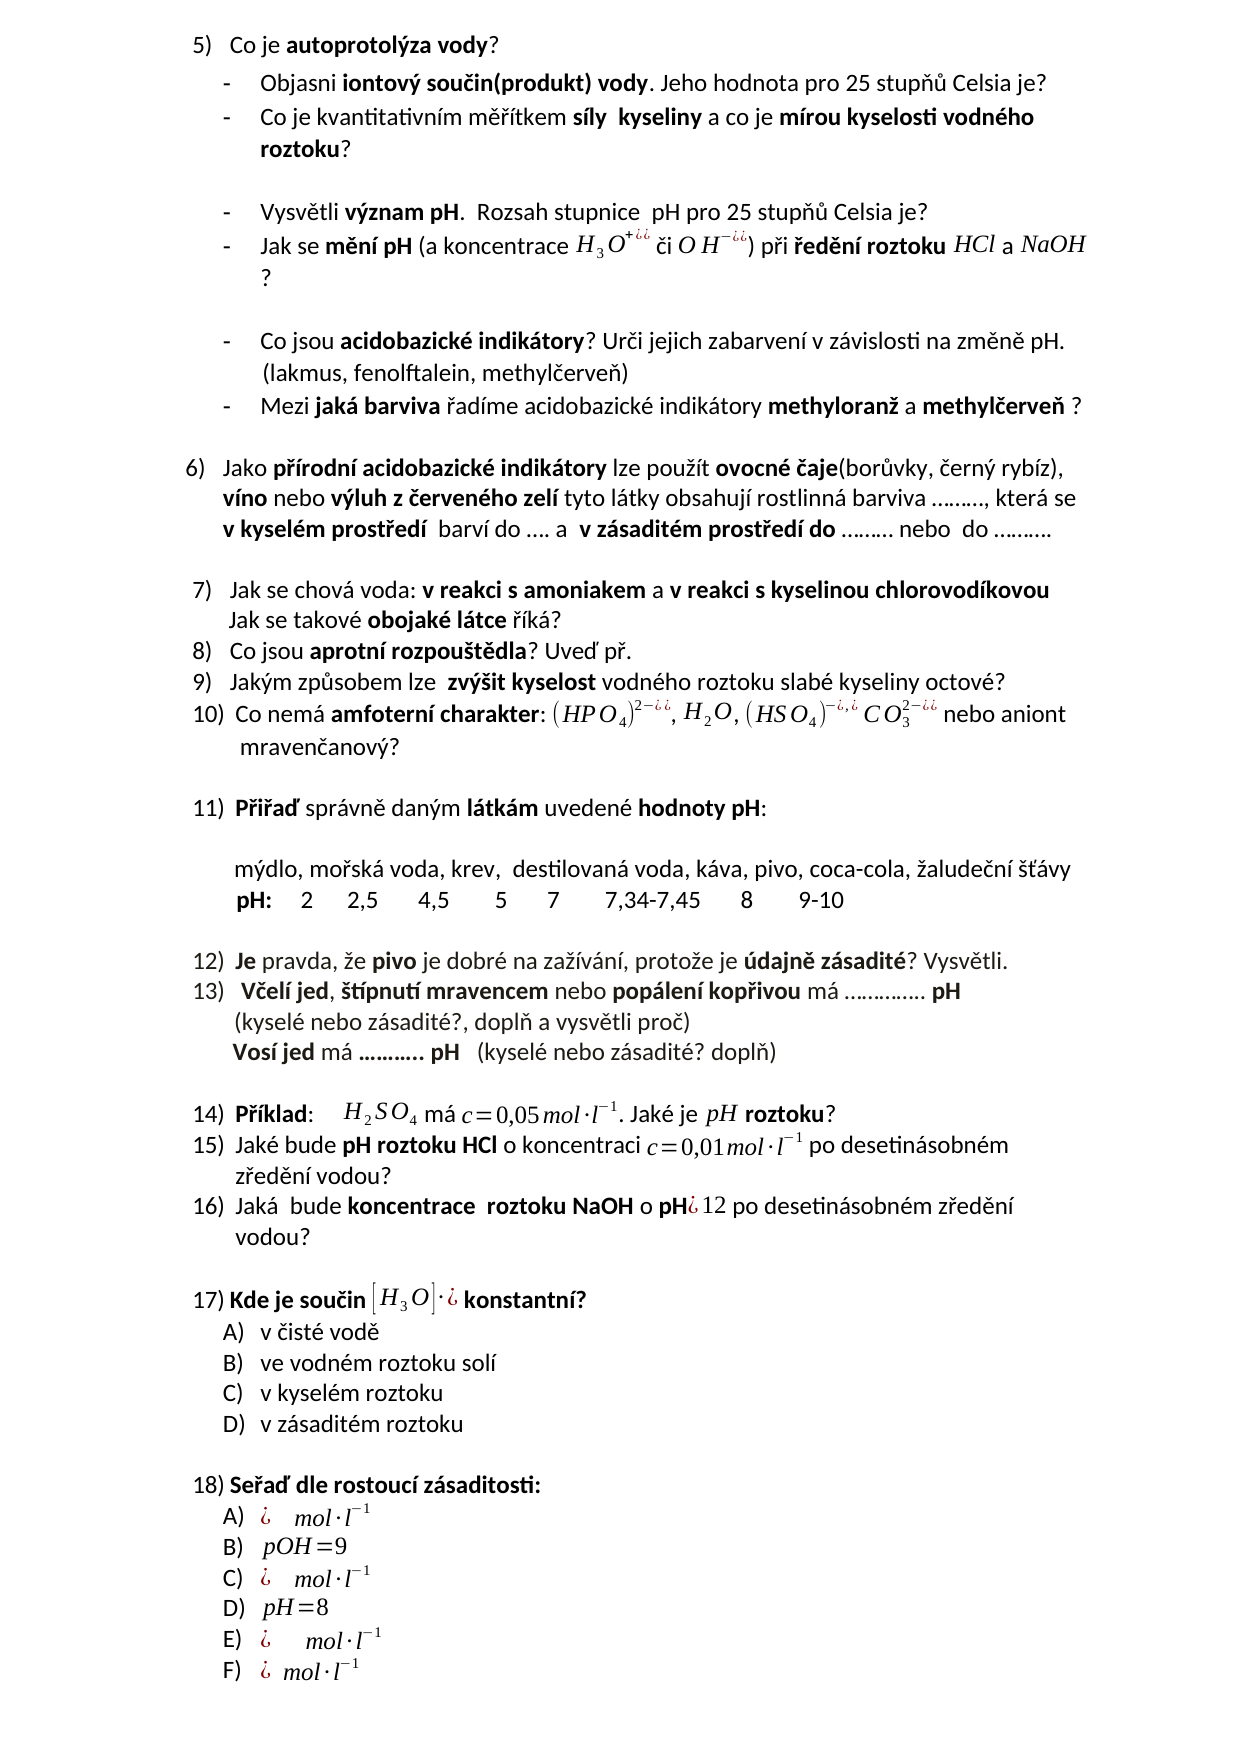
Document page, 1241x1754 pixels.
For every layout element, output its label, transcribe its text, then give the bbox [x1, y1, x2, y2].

list Kde je součin konstantní? [192, 1282, 1093, 1317]
list Co nemá amfoterní charakter: , , nebo aniont [192, 696, 1093, 731]
list Jak se mění pH (a koncentrace či ) při ředění roztoku a ? [223, 228, 1093, 292]
list v čisté vodě [223, 1317, 1093, 1347]
list Přiřaď správně daným látkám uvedené hodnoty pH: [192, 792, 1093, 823]
list Vysvětli význam pH. Rozsah stupnice pH pro 25 stupňů Celsia je? [223, 194, 1093, 228]
text pH: 2 2,5 4,5 5 7 7,34-7,45 8 9-10 [185, 884, 1093, 914]
list Co je autoprotolýza vody? [192, 29, 1093, 60]
list Co jsou acidobazické indikátory? Urči jejich zabarvení v závislosti na změně pH. [223, 323, 1093, 357]
list Co je kvantitativním měřítkem síly kyseliny a co je mírou kyselosti vodného roztoku? [223, 99, 1093, 163]
list (kyselé nebo zásadité?, doplň a vysvětli proč) [223, 1006, 1093, 1036]
list Objasni iontový součin(produkt) vody. Jeho hodnota pro 25 stupňů Celsia je? [223, 64, 1093, 99]
text Vosí jed má ……….. pH (kyselé nebo zásadité? doplň) [148, 1036, 1093, 1067]
list Příklad: má . Jaké je roztoku? [192, 1097, 1093, 1129]
list mýdlo, mořská voda, krev, destilovaná voda, káva, pivo, coca-cola, žaludeční šťávy [223, 853, 1093, 884]
list Jaké bude pH roztoku HCl o koncentraci po desetinásobném [192, 1129, 1093, 1160]
list zředění vodou? [229, 1160, 1093, 1190]
list Jak se takové obojaké látce říká? [223, 605, 1093, 635]
list v kyselém roztoku [223, 1378, 1093, 1408]
list Mezi jaká barviva řadíme acidobazické indikátory methyloranž a methylčerveň ? [223, 387, 1093, 422]
list Jak se chová voda: v reakci s amoniakem a v reakci s kyselinou chlorovodíkovou [192, 574, 1093, 605]
list Co jsou aprotní rozpouštědla? Uveď př. [192, 635, 1093, 666]
list mravenčanový? [223, 731, 1093, 762]
list v zásaditém roztoku [223, 1408, 1093, 1439]
list (lakmus, fenolftalein, methylčerveň) [223, 357, 1093, 387]
list Jakým způsobem lze zvýšit kyselost vodného roztoku slabé kyseliny octové? [192, 666, 1093, 696]
list ve vodném roztoku solí [223, 1347, 1093, 1378]
list Je pravda, že pivo je dobré na zažívání, protože je údajně zásadité? Vysvětli. [192, 945, 1093, 975]
list Jaká bude koncentrace roztoku NaOH o pH po desetinásobném zředění [192, 1190, 1093, 1221]
list Jako přírodní acidobazické indikátory lze použít ovocné čaje(borůvky, černý rybíz), víno nebo výluh z červeného zelí tyto látky obsahují rostlinná barviva ………, která se v kyselém prostředí barví do …. a v zásaditém prostředí do ……… nebo do ………. [185, 452, 1093, 544]
list vodou? [229, 1221, 1093, 1251]
list Seřaď dle rostoucí zásaditosti: [192, 1469, 1093, 1500]
list Včelí jed, štípnutí mravencem nebo popálení kopřivou má ………….. pH [192, 975, 1093, 1006]
